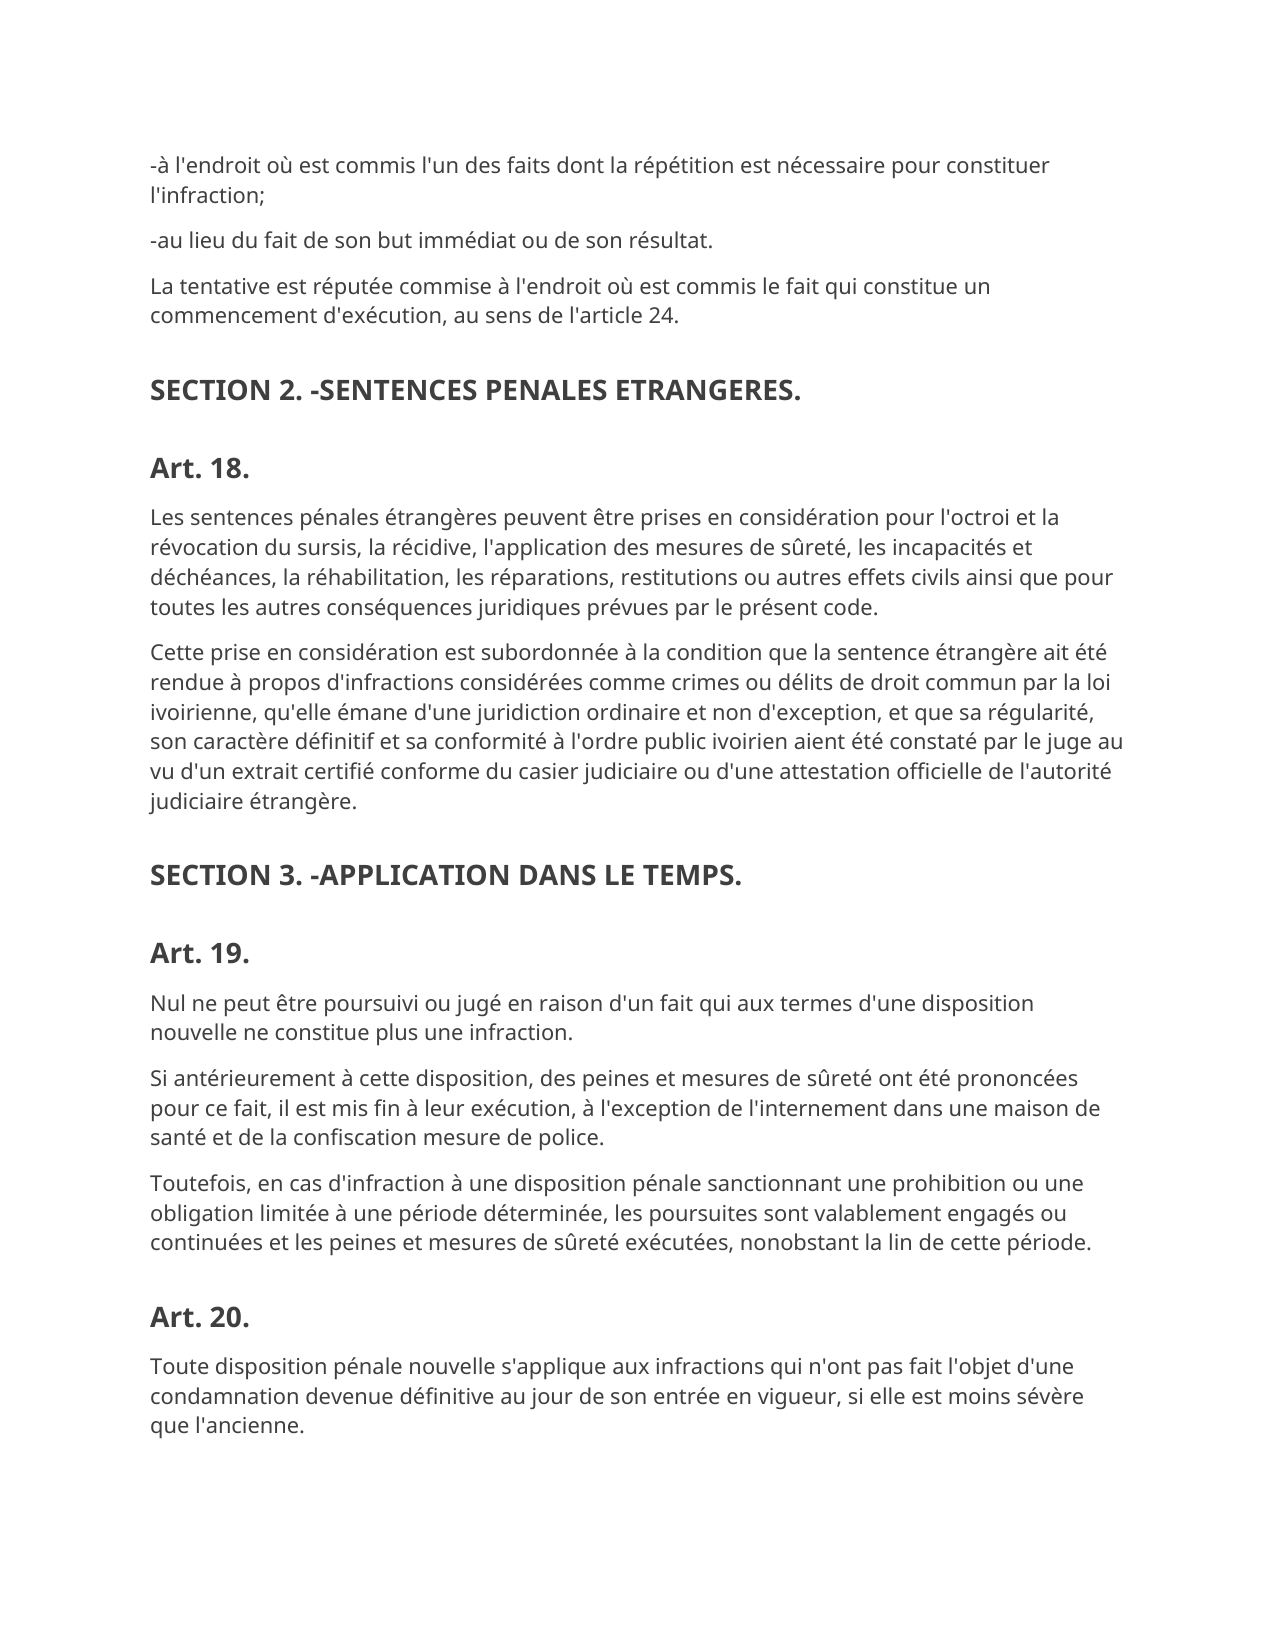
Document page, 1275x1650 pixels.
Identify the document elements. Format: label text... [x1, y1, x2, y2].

text Si antérieurement à cette disposition, des peines et mesures de sûreté ont été prononcées pour ce fait, il est mis fin à leur exécution, à l'exception de l'internement dans une maison de santé et de la confiscation mesure de police. [150, 1063, 1125, 1152]
text Art. 20. [150, 1273, 1125, 1335]
text SECTION 3. -APPLICATION DANS LE TEMPS. [150, 831, 1125, 894]
text La tentative est réputée commise à l'endroit où est commis le fait qui constitue un commencement d'exécution, au sens de l'article 24. [150, 271, 1125, 330]
text Toute disposition pénale nouvelle s'applique aux infractions qui n'ont pas fait l'objet d'une condamnation devenue définitive au jour de son entrée en vigueur, si elle est moins sévère que l'ancienne. [150, 1351, 1125, 1440]
text Toutefois, en cas d'infraction à une disposition pénale sanctionnant une prohibition ou une obligation limitée à une période déterminée, les poursuites sont valablement engagés ou continuées et les peines et mesures de sûreté exécutées, nonobstant la lin de cette période. [150, 1168, 1125, 1257]
text SECTION 2. -SENTENCES PENALES ETRANGERES. [150, 346, 1125, 408]
text -au lieu du fait de son but immédiat ou de son résultat. [150, 225, 1125, 255]
text -à l'endroit où est commis l'un des faits dont la répétition est nécessaire pour constituer l'infraction; [150, 150, 1125, 209]
text Art. 18. [150, 424, 1125, 486]
text Art. 19. [150, 909, 1125, 972]
text Cette prise en considération est subordonnée à la condition que la sentence étrangère ait été rendue à propos d'infractions considérées comme crimes ou délits de droit commun par la loi ivoirienne, qu'elle émane d'une juridiction ordinaire et non d'exception, et que sa régularité, son caractère définitif et sa conformité à l'ordre public ivoirien aient été constaté par le juge au vu d'un extrait certifié conforme du casier judiciaire ou d'une attestation officielle de l'autorité judiciaire étrangère. [150, 637, 1125, 816]
text Nul ne peut être poursuivi ou jugé en raison d'un fait qui aux termes d'une disposition nouvelle ne constitue plus une infraction. [150, 987, 1125, 1047]
text Les sentences pénales étrangères peuvent être prises en considération pour l'octroi et la révocation du sursis, la récidive, l'application des mesures de sûreté, les incapacités et déchéances, la réhabilitation, les réparations, restitutions ou autres effets civils ainsi que pour toutes les autres conséquences juridiques prévues par le présent code. [150, 502, 1125, 621]
